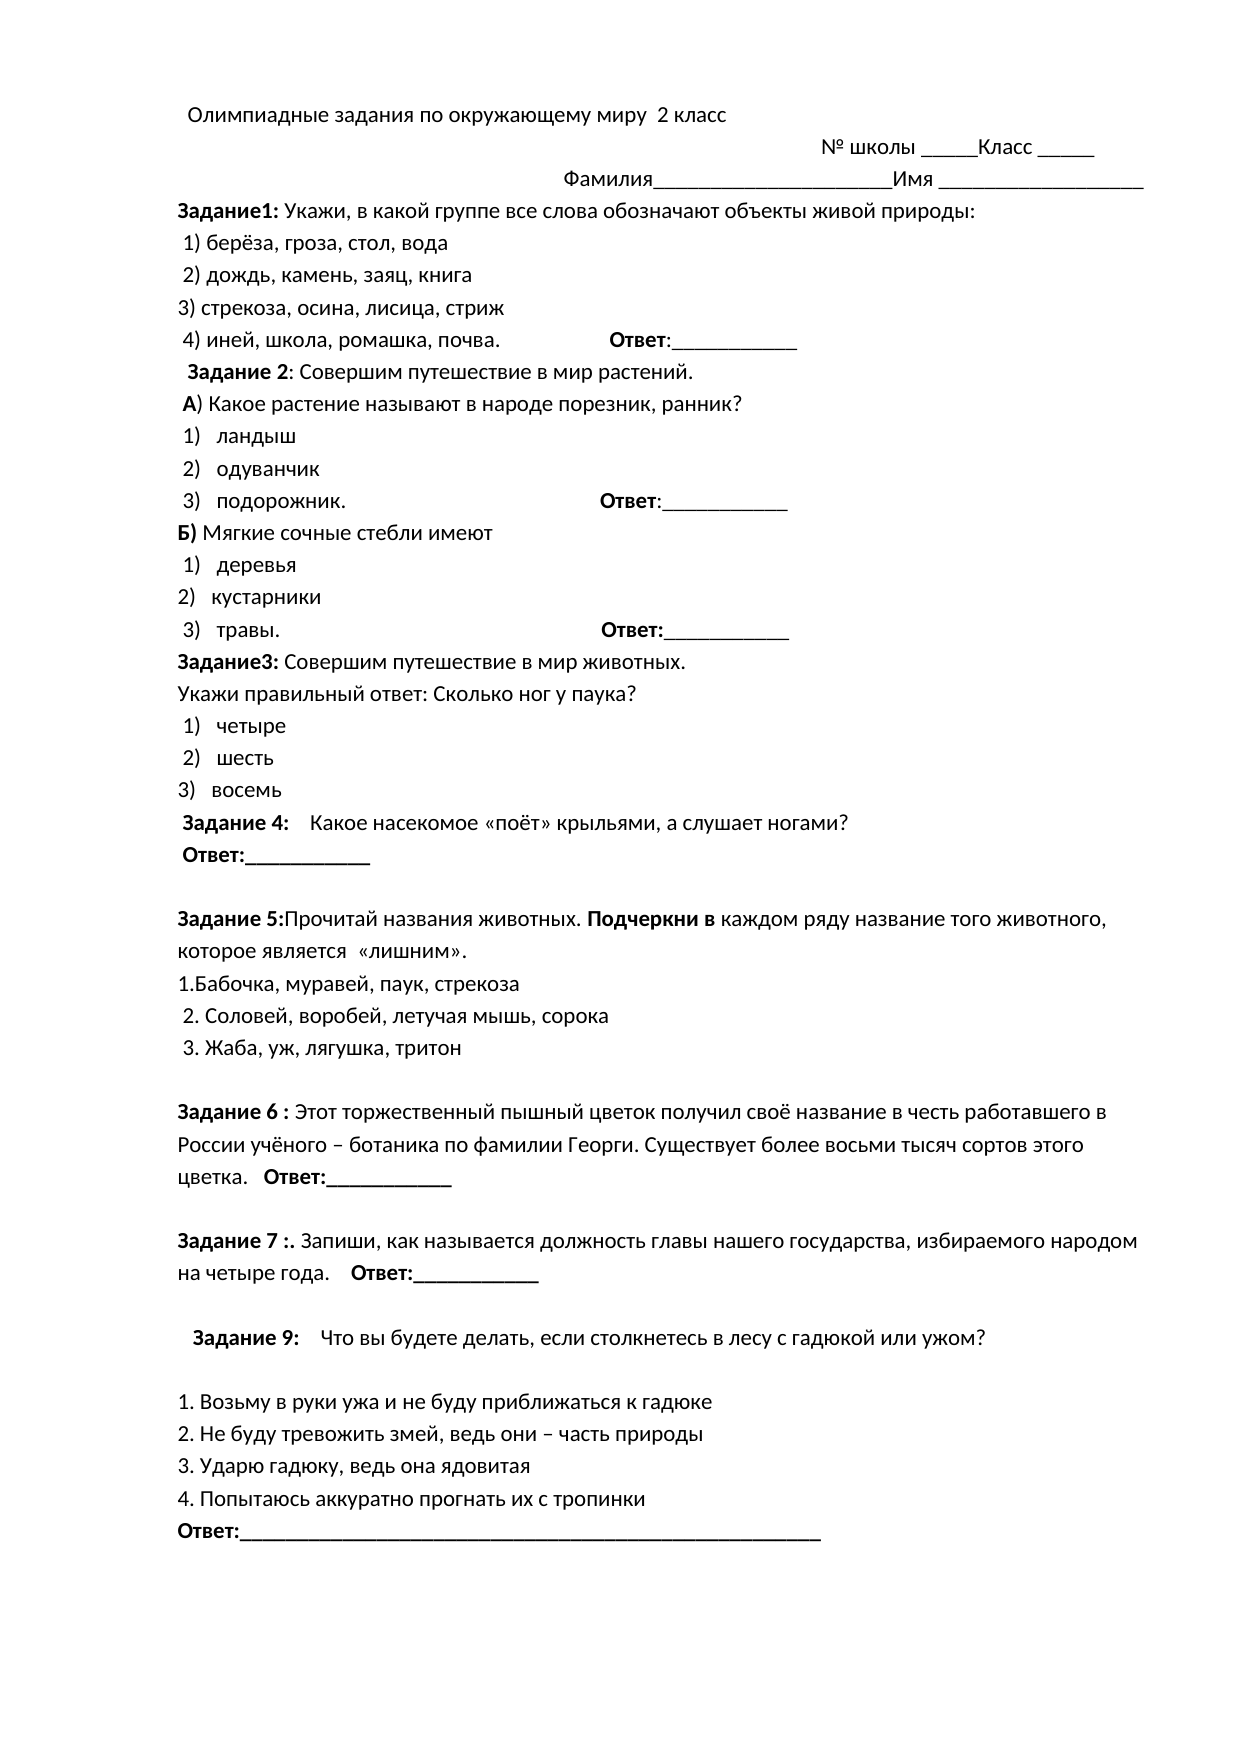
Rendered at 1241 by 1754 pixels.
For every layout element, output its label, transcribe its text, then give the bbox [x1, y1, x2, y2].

text Задание3: Совершим путешествие в мир животных. [177, 647, 1152, 675]
text 1. Возьму в руки ужа и не буду приближаться к гадюке [177, 1387, 1152, 1415]
text 1) четыре [177, 711, 1152, 739]
text 2) кустарники [177, 582, 1152, 611]
text 4) иней, школа, ромашка, почва. Ответ:___________ [177, 325, 1152, 353]
text Ответ:___________________________________________________ [177, 1516, 1152, 1544]
text 3. Жаба, уж, лягушка, тритон [177, 1033, 1152, 1061]
text 3. Ударю гадюку, ведь она ядовитая [177, 1452, 1152, 1479]
text 2. Соловей, воробей, летучая мышь, сорока [177, 1001, 1152, 1029]
text Олимпиадные задания по окружающему миру 2 класс [177, 100, 1152, 128]
text 1) деревья [177, 550, 1152, 578]
text 2. Не буду тревожить змей, ведь они – часть природы [177, 1419, 1152, 1447]
text № школы _____Класс _____ [177, 132, 1152, 160]
text 2) одуванчик [177, 454, 1152, 482]
text Б) Мягкие сочные стебли имеют [177, 518, 1152, 546]
text Укажи правильный ответ: Сколько ног у паука? [177, 679, 1152, 707]
text Ответ:___________ [177, 840, 1152, 868]
text А) Какое растение называют в народе порезник, ранник? [177, 389, 1152, 417]
text Задание 5:Прочитай названия животных. Подчеркни в каждом ряду название того животного, которое является «лишним». [177, 904, 1152, 964]
text Задание 7 :. Запиши, как называется должность главы нашего государства, избираемого народом на четыре года. Ответ:___________ [177, 1226, 1152, 1286]
text 3) стрекоза, осина, лисица, стриж [177, 293, 1152, 321]
text 2) шесть [177, 743, 1152, 771]
text Задание 2: Совершим путешествие в мир растений. [177, 357, 1152, 385]
text Задание 9: Что вы будете делать, если столкнетесь в лесу с гадюкой или ужом? [177, 1323, 1152, 1351]
text Задание1: Укажи, в какой группе все слова обозначают объекты живой природы: [177, 196, 1152, 224]
text 1) ландыш [177, 422, 1152, 449]
text 3) травы. Ответ:___________ [177, 615, 1152, 643]
text Задание 6 : Этот торжественный пышный цветок получил своё название в честь работавшего в России учёного – ботаника по фамилии Георги. Существует более восьми тысяч сортов этого цветка. Ответ:___________ [177, 1097, 1152, 1190]
text Фамилия_____________________Имя __________________ [177, 164, 1152, 192]
text Задание 4: Какое насекомое «поёт» крыльями, а слушает ногами? [177, 808, 1152, 836]
text 1) берёза, гроза, стол, вода [177, 228, 1152, 256]
text 3) подорожник. Ответ:___________ [177, 486, 1152, 514]
text 4. Попытаюсь аккуратно прогнать их с тропинки [177, 1484, 1152, 1512]
text 2) дождь, камень, заяц, книга [177, 261, 1152, 289]
text 3) восемь [177, 776, 1152, 804]
text 1.Бабочка, муравей, паук, стрекоза [177, 969, 1152, 997]
